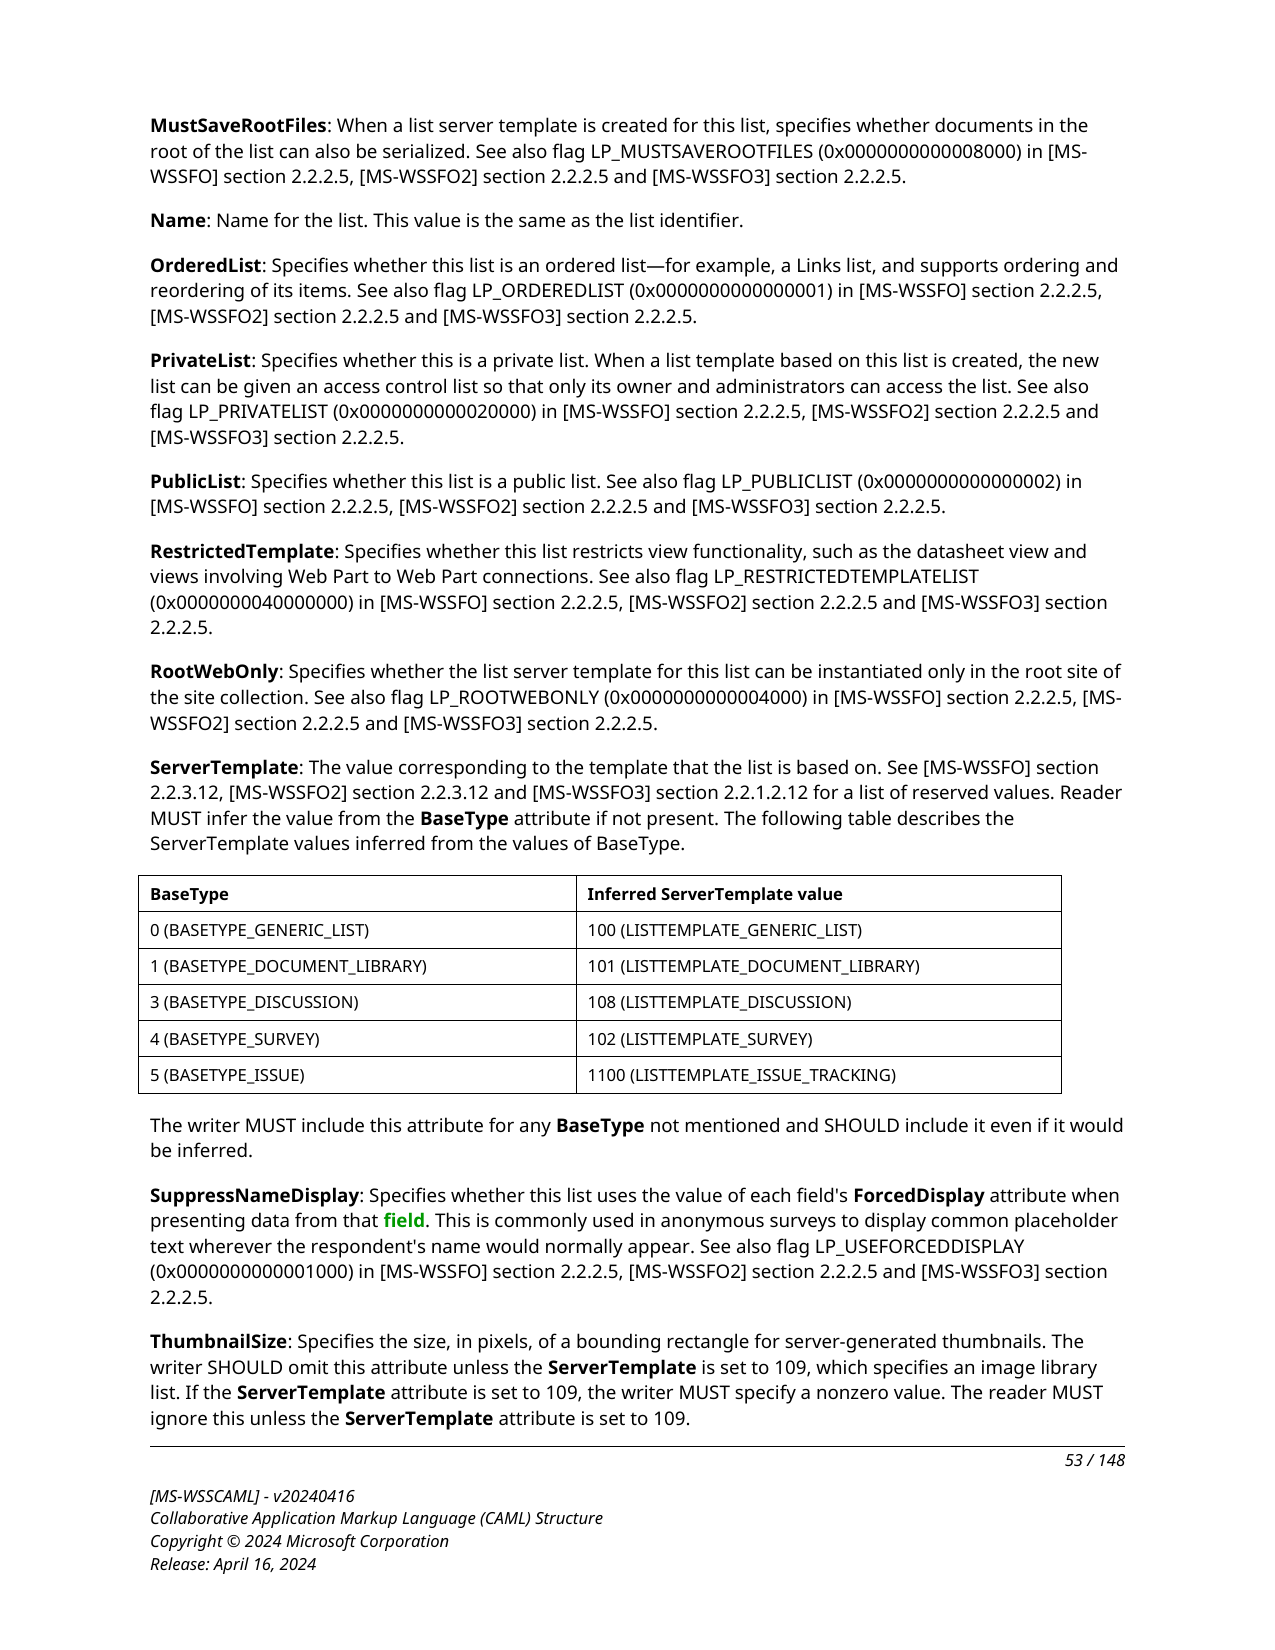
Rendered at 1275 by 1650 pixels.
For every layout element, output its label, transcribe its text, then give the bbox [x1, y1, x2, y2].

text OrderedList: Specifies whether this list is an ordered list—for example, a Links list, and supports ordering and reordering of its items. See also flag LP_ORDEREDLIST (0x0000000000000001) in [MS-WSSFO] section 2.2.2.5, [MS-WSSFO2] section 2.2.2.5 and [MS-WSSFO3] section 2.2.2.5. [150, 252, 1125, 329]
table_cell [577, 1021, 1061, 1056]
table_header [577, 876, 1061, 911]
text RestrictedTemplate: Specifies whether this list restricts view functionality, such as the datasheet view and views involving Web Part to Web Part connections. See also flag LP_RESTRICTEDTEMPLATELIST (0x0000000040000000) in [MS-WSSFO] section 2.2.2.5, [MS-WSSFO2] section 2.2.2.5 and [MS-WSSFO3] section 2.2.2.5. [150, 538, 1125, 640]
text The writer MUST include this attribute for any BaseType not mentioned and SHOULD include it even if it would be inferred. [150, 1112, 1125, 1163]
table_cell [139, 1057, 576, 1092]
text RootWebOnly: Specifies whether the list server template for this list can be instantiated only in the root site of the site collection. See also flag LP_ROOTWEBONLY (0x0000000000004000) in [MS-WSSFO] section 2.2.2.5, [MS-WSSFO2] section 2.2.2.5 and [MS-WSSFO3] section 2.2.2.5. [150, 659, 1125, 735]
text MustSaveRootFiles: When a list server template is created for this list, specifies whether documents in the root of the list can also be serialized. See also flag LP_MUSTSAVEROOTFILES (0x0000000000008000) in [MS-WSSFO] section 2.2.2.5, [MS-WSSFO2] section 2.2.2.5 and [MS-WSSFO3] section 2.2.2.5. [150, 112, 1125, 189]
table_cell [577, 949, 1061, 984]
text SuppressNameDisplay: Specifies whether this list uses the value of each field's ForcedDisplay attribute when presenting data from that field. This is commonly used in anonymous surveys to display common placeholder text wherever the respondent's name would normally appear. See also flag LP_USEFORCEDDISPLAY (0x0000000000001000) in [MS-WSSFO] section 2.2.2.5, [MS-WSSFO2] section 2.2.2.5 and [MS-WSSFO3] section 2.2.2.5. [150, 1182, 1125, 1310]
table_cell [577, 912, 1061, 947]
text ServerTemplate: The value corresponding to the template that the list is based on. See [MS-WSSFO] section 2.2.3.12, [MS-WSSFO2] section 2.2.3.12 and [MS-WSSFO3] section 2.2.1.2.12 for a list of reserved values. Reader MUST infer the value from the BaseType attribute if not present. The following table describes the ServerTemplate values inferred from the values of BaseType. [150, 754, 1125, 856]
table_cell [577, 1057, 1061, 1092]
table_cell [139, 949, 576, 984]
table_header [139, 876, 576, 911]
text Name: Name for the list. This value is the same as the list identifier. [150, 208, 1125, 233]
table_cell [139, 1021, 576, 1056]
text PublicList: Specifies whether this list is a public list. See also flag LP_PUBLICLIST (0x0000000000000002) in [MS-WSSFO] section 2.2.2.5, [MS-WSSFO2] section 2.2.2.5 and [MS-WSSFO3] section 2.2.2.5. [150, 468, 1125, 519]
text PrivateList: Specifies whether this is a private list. When a list template based on this list is created, the new list can be given an access control list so that only its owner and administrators can access the list. See also flag LP_PRIVATELIST (0x0000000000020000) in [MS-WSSFO] section 2.2.2.5, [MS-WSSFO2] section 2.2.2.5 and [MS-WSSFO3] section 2.2.2.5. [150, 347, 1125, 449]
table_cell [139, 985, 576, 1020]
text ThumbnailSize: Specifies the size, in pixels, of a bounding rectangle for server-generated thumbnails. The writer SHOULD omit this attribute unless the ServerTemplate is set to 109, which specifies an image library list. If the ServerTemplate attribute is set to 109, the writer MUST specify a nonzero value. The reader MUST ignore this unless the ServerTemplate attribute is set to 109. [150, 1328, 1125, 1431]
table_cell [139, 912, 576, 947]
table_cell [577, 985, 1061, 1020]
